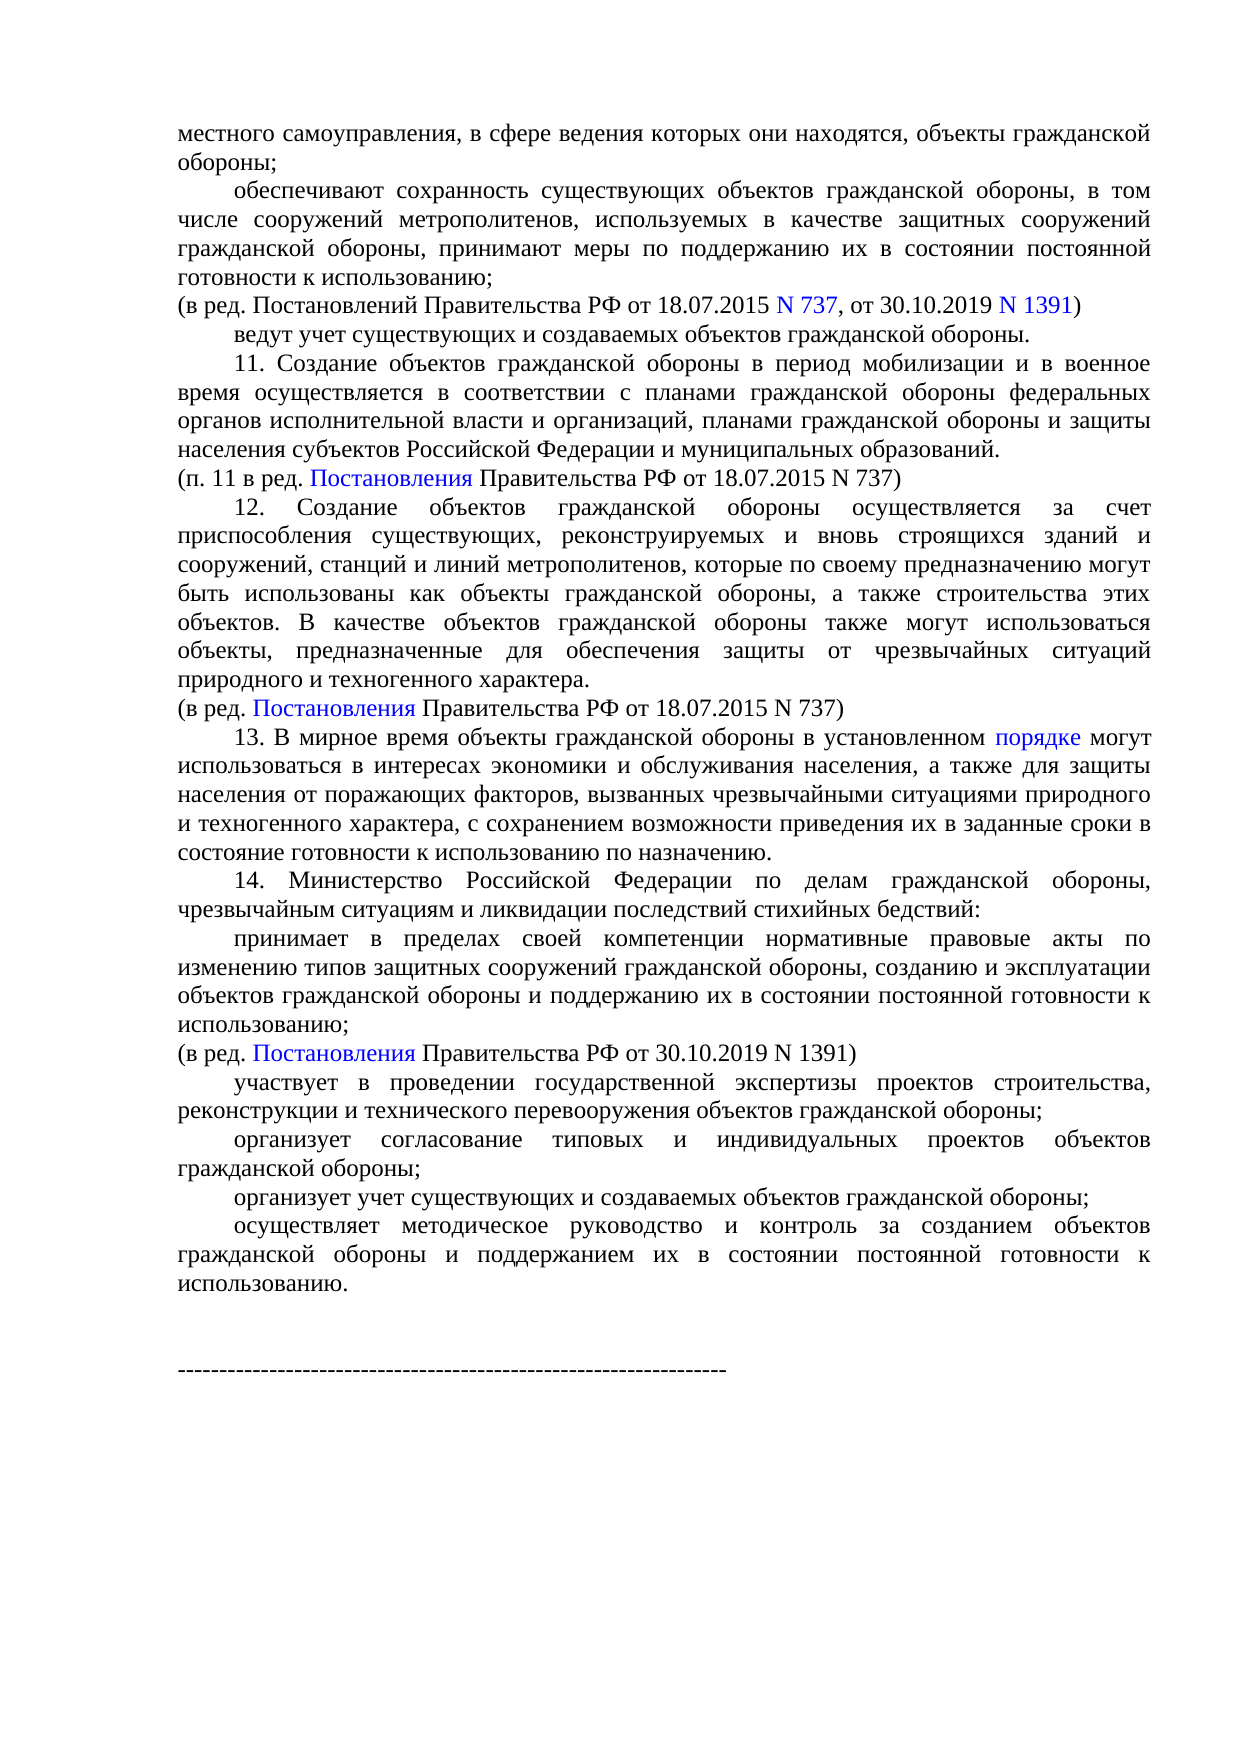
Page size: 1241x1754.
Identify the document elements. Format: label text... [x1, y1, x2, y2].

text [177, 118, 1152, 176]
text (п. 11 в ред. Постановления Правительства РФ от 18.07.2015 N 737) [177, 463, 1152, 492]
text (в ред. Постановления Правительства РФ от 30.10.2019 N 1391) [177, 1038, 1152, 1067]
text осуществляет методическое руководство и контроль за созданием объектов гражданской обороны и поддержанием их в состоянии постоянной готовности к использованию. [177, 1211, 1152, 1297]
text организует учет существующих и создаваемых объектов гражданской обороны; [177, 1182, 1152, 1211]
text принимает в пределах своей компетенции нормативные правовые акты по изменению типов защитных сооружений гражданской обороны, созданию и эксплуатации объектов гражданской обороны и поддержанию их в состоянии постоянной готовности к использованию; [177, 923, 1152, 1038]
text (в ред. Постановлений Правительства РФ от 18.07.2015 N 737, от 30.10.2019 N 1391) [177, 291, 1152, 319]
text участвует в проведении государственной экспертизы проектов строительства, реконструкции и технического перевооружения объектов гражданской обороны; [177, 1067, 1152, 1124]
text 11. Создание объектов гражданской обороны в период мобилизации и в военное время осуществляется в соответствии с планами гражданской обороны федеральных органов исполнительной власти и организаций, планами гражданской обороны и защиты населения субъектов Российской Федерации и муниципальных образований. [177, 348, 1152, 463]
text 12. Создание объектов гражданской обороны осуществляется за счет приспособления существующих, реконструируемых и вновь строящихся зданий и сооружений, станций и линий метрополитенов, которые по своему предназначению могут быть использованы как объекты гражданской обороны, а также строительства этих объектов. В качестве объектов гражданской обороны также могут использоваться объекты, предназначенные для обеспечения защиты от чрезвычайных ситуаций природного и техногенного характера. [177, 492, 1152, 693]
text ведут учет существующих и создаваемых объектов гражданской обороны. [177, 319, 1152, 348]
text 14. Министерство Российской Федерации по делам гражданской обороны, чрезвычайным ситуациям и ликвидации последствий стихийных бедствий: [177, 866, 1152, 923]
text организует согласование типовых и индивидуальных проектов объектов гражданской обороны; [177, 1124, 1152, 1182]
text обеспечивают сохранность существующих объектов гражданской обороны, в том числе сооружений метрополитенов, используемых в качестве защитных сооружений гражданской обороны, принимают меры по поддержанию их в состоянии постоянной готовности к использованию; [177, 176, 1152, 291]
text ------------------------------------------------------------------ [177, 1354, 1152, 1383]
text (в ред. Постановления Правительства РФ от 18.07.2015 N 737) [177, 693, 1152, 722]
text 13. В мирное время объекты гражданской обороны в установленном порядке могут использоваться в интересах экономики и обслуживания населения, а также для защиты населения от поражающих факторов, вызванных чрезвычайными ситуациями природного и техногенного характера, с сохранением возможности приведения их в заданные сроки в состояние готовности к использованию по назначению. [177, 722, 1152, 866]
